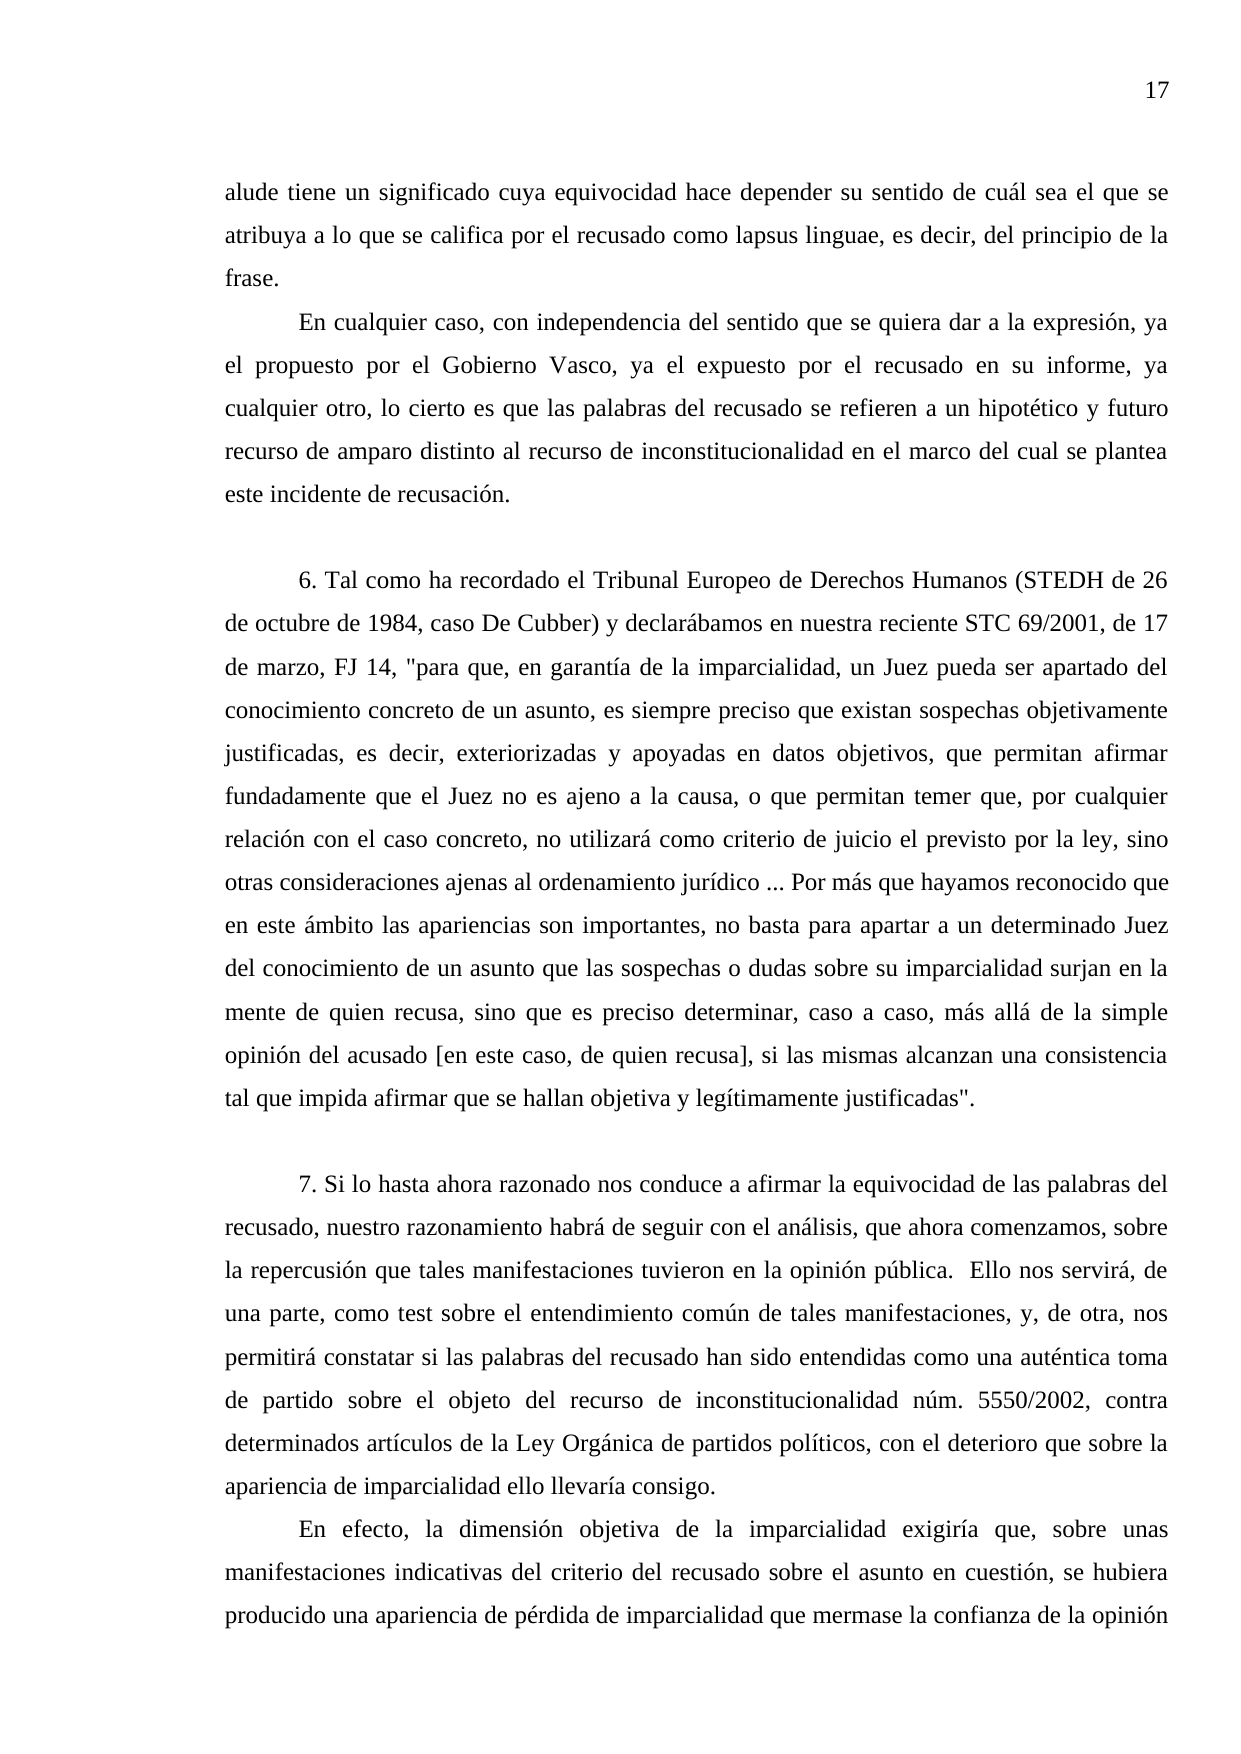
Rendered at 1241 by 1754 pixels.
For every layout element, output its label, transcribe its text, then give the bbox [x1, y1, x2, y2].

text 7. Si lo hasta ahora razonado nos conduce a afirmar la equivocidad de las palabras del recusado, nuestro razonamiento habrá de seguir con el análisis, que ahora comenzamos, sobre la repercusión que tales manifestaciones tuvieron en la opinión pública. Ello nos servirá, de una parte, como test sobre el entendimiento común de tales manifestaciones, y, de otra, nos permitirá constatar si las palabras del recusado han sido entendidas como una auténtica toma de partido sobre el objeto del recurso de inconstitucionalidad núm. 5550/2002, contra determinados artículos de la Ley Orgánica de partidos políticos, con el deterioro que sobre la apariencia de imparcialidad ello llevaría consigo. [224, 1169, 1169, 1500]
text En cualquier caso, con independencia del sentido que se quiera dar a la expresión, ya el propuesto por el Gobierno Vasco, ya el expuesto por el recusado en su informe, ya cualquier otro, lo cierto es que las palabras del recusado se refieren a un hipotético y futuro recurso de amparo distinto al recurso de inconstitucionalidad en el marco del cual se plantea este incidente de recusación. [224, 307, 1169, 508]
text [224, 1514, 1169, 1629]
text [224, 177, 1169, 292]
text 6. Tal como ha recordado el Tribunal Europeo de Derechos Humanos (STEDH de 26 de octubre de 1984, caso De Cubber) y declarábamos en nuestra reciente STC 69/2001, de 17 de marzo, FJ 14, "para que, en garantía de la imparcialidad, un Juez pueda ser apartado del conocimiento concreto de un asunto, es siempre preciso que existan sospechas objetivamente justificadas, es decir, exteriorizadas y apoyadas en datos objetivos, que permitan afirmar fundadamente que el Juez no es ajeno a la causa, o que permitan temer que, por cualquier relación con el caso concreto, no utilizará como criterio de juicio el previsto por la ley, sino otras consideraciones ajenas al ordenamiento jurídico ... Por más que hayamos reconocido que en este ámbito las apariencias son importantes, no basta para apartar a un determinado Juez del conocimiento de un asunto que las sospechas o dudas sobre su imparcialidad surjan en la mente de quien recusa, sino que es preciso determinar, caso a caso, más allá de la simple opinión del acusado [en este caso, de quien recusa], si las mismas alcanzan una consistencia tal que impida afirmar que se hallan objetiva y legítimamente justificadas". [224, 565, 1169, 1112]
